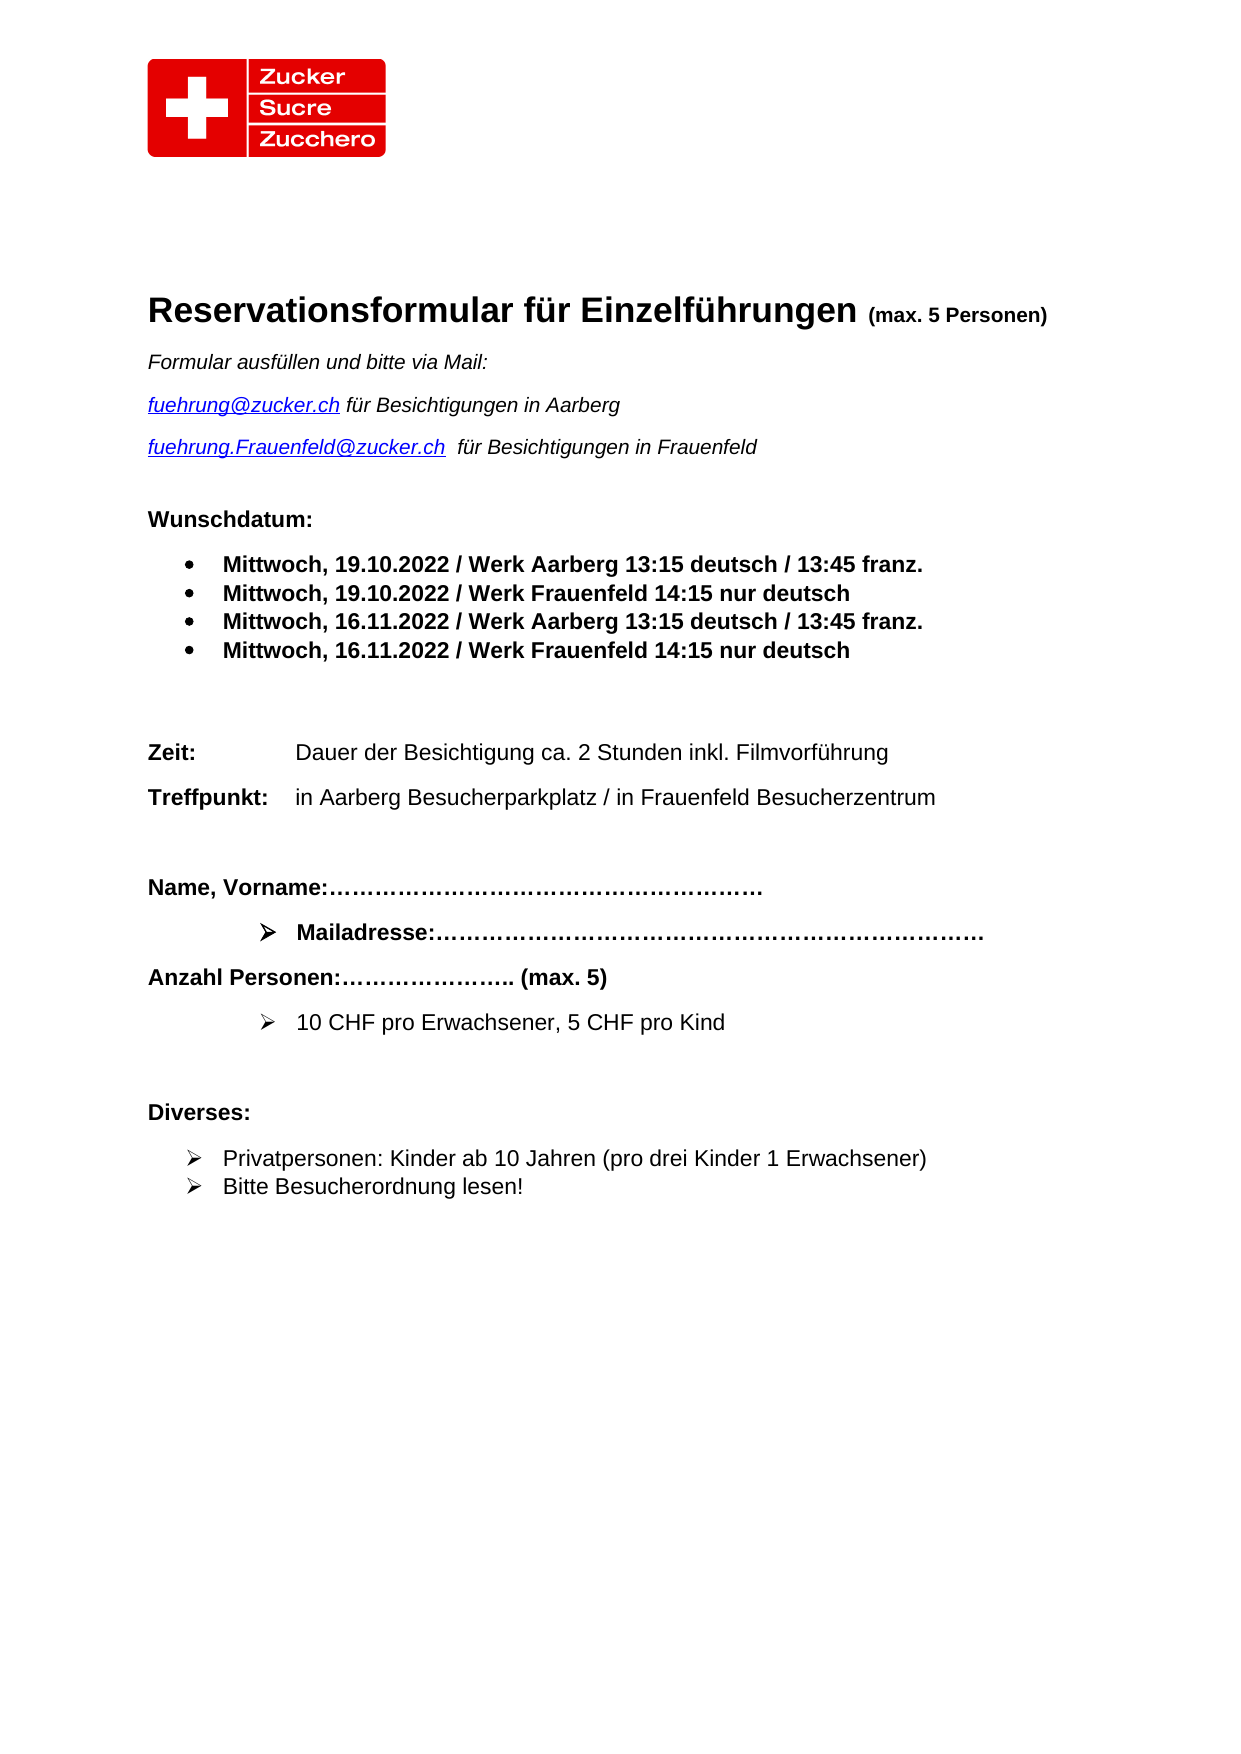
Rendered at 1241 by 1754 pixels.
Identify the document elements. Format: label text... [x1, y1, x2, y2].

list Bitte Besucherordnung lesen! [185, 1173, 1152, 1199]
text Formular ausfüllen und bitte via Mail: [148, 350, 1152, 374]
text Wunschdatum: [148, 506, 1152, 532]
list Mailadresse:……………………………………………………………… [259, 919, 1152, 945]
list Mittwoch, 19.10.2022 / Werk Frauenfeld 14:15 nur deutsch [185, 580, 1152, 606]
text Name, Vorname:………………………………………………… [148, 874, 1152, 900]
list Privatpersonen: Kinder ab 10 Jahren (pro drei Kinder 1 Erwachsener) [185, 1144, 1152, 1171]
list Mittwoch, 16.11.2022 / Werk Aarberg 13:15 deutsch / 13:45 franz. [185, 608, 1152, 634]
picture [147, 59, 386, 157]
text Anzahl Personen:………………….. (max. 5) [148, 964, 1152, 990]
list 10 CHF pro Erwachsener, 5 CHF pro Kind [259, 1009, 1152, 1036]
text Zeit: Dauer der Besichtigung ca. 2 Stunden inkl. Filmvorführung [148, 738, 1152, 765]
text fuehrung.Frauenfeld@zucker.ch für Besichtigungen in Frauenfeld [148, 435, 1152, 487]
text fuehrung@zucker.ch für Besichtigungen in Aarberg [148, 392, 1152, 416]
text Diverses: [148, 1099, 1152, 1126]
text Treffpunkt: in Aarberg Besucherparkplatz / in Frauenfeld Besucherzentrum [148, 784, 1152, 810]
list Mittwoch, 16.11.2022 / Werk Frauenfeld 14:15 nur deutsch [185, 637, 1152, 663]
text Reservationsformular für Einzelführungen (max. 5 Personen) [148, 289, 1152, 330]
list Mittwoch, 19.10.2022 / Werk Aarberg 13:15 deutsch / 13:45 franz. [185, 551, 1152, 578]
